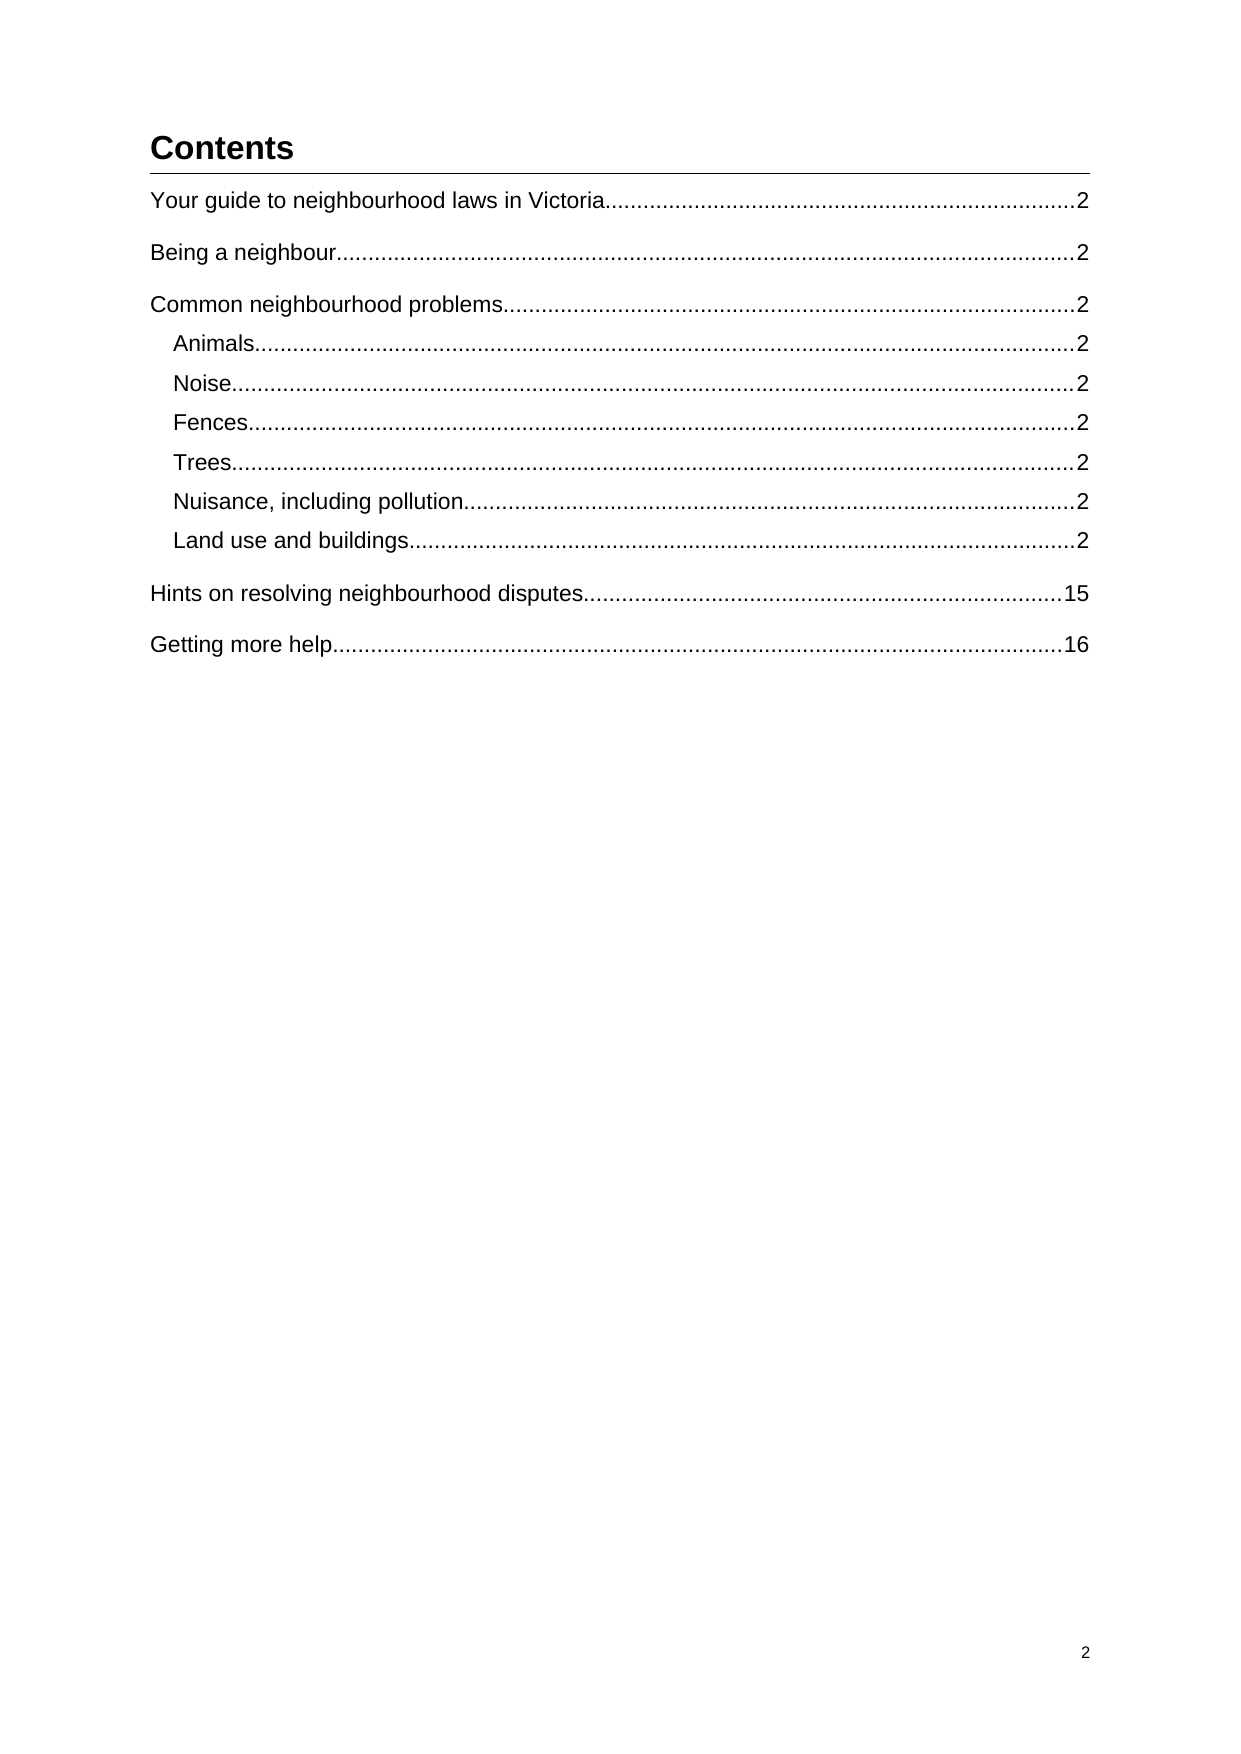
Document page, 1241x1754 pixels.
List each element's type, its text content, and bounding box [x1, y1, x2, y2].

text Noise 2 [173, 369, 1090, 396]
text Trees 2 [173, 448, 1090, 475]
text Nuisance, including pollution 2 [173, 488, 1090, 514]
text Animals 2 [173, 330, 1090, 356]
text Being a neighbour 2 [150, 239, 1090, 265]
text Fences 2 [173, 409, 1090, 435]
text Hints on resolving neighbourhood disputes 15 [150, 579, 1090, 606]
text Land use and buildings 2 [173, 527, 1090, 554]
text Your guide to neighbourhood laws in Victoria 2 [150, 187, 1090, 213]
text Getting more help 16 [150, 631, 1090, 658]
text Common neighbourhood problems 2 [150, 291, 1090, 317]
subtitle Contents [150, 128, 1090, 173]
